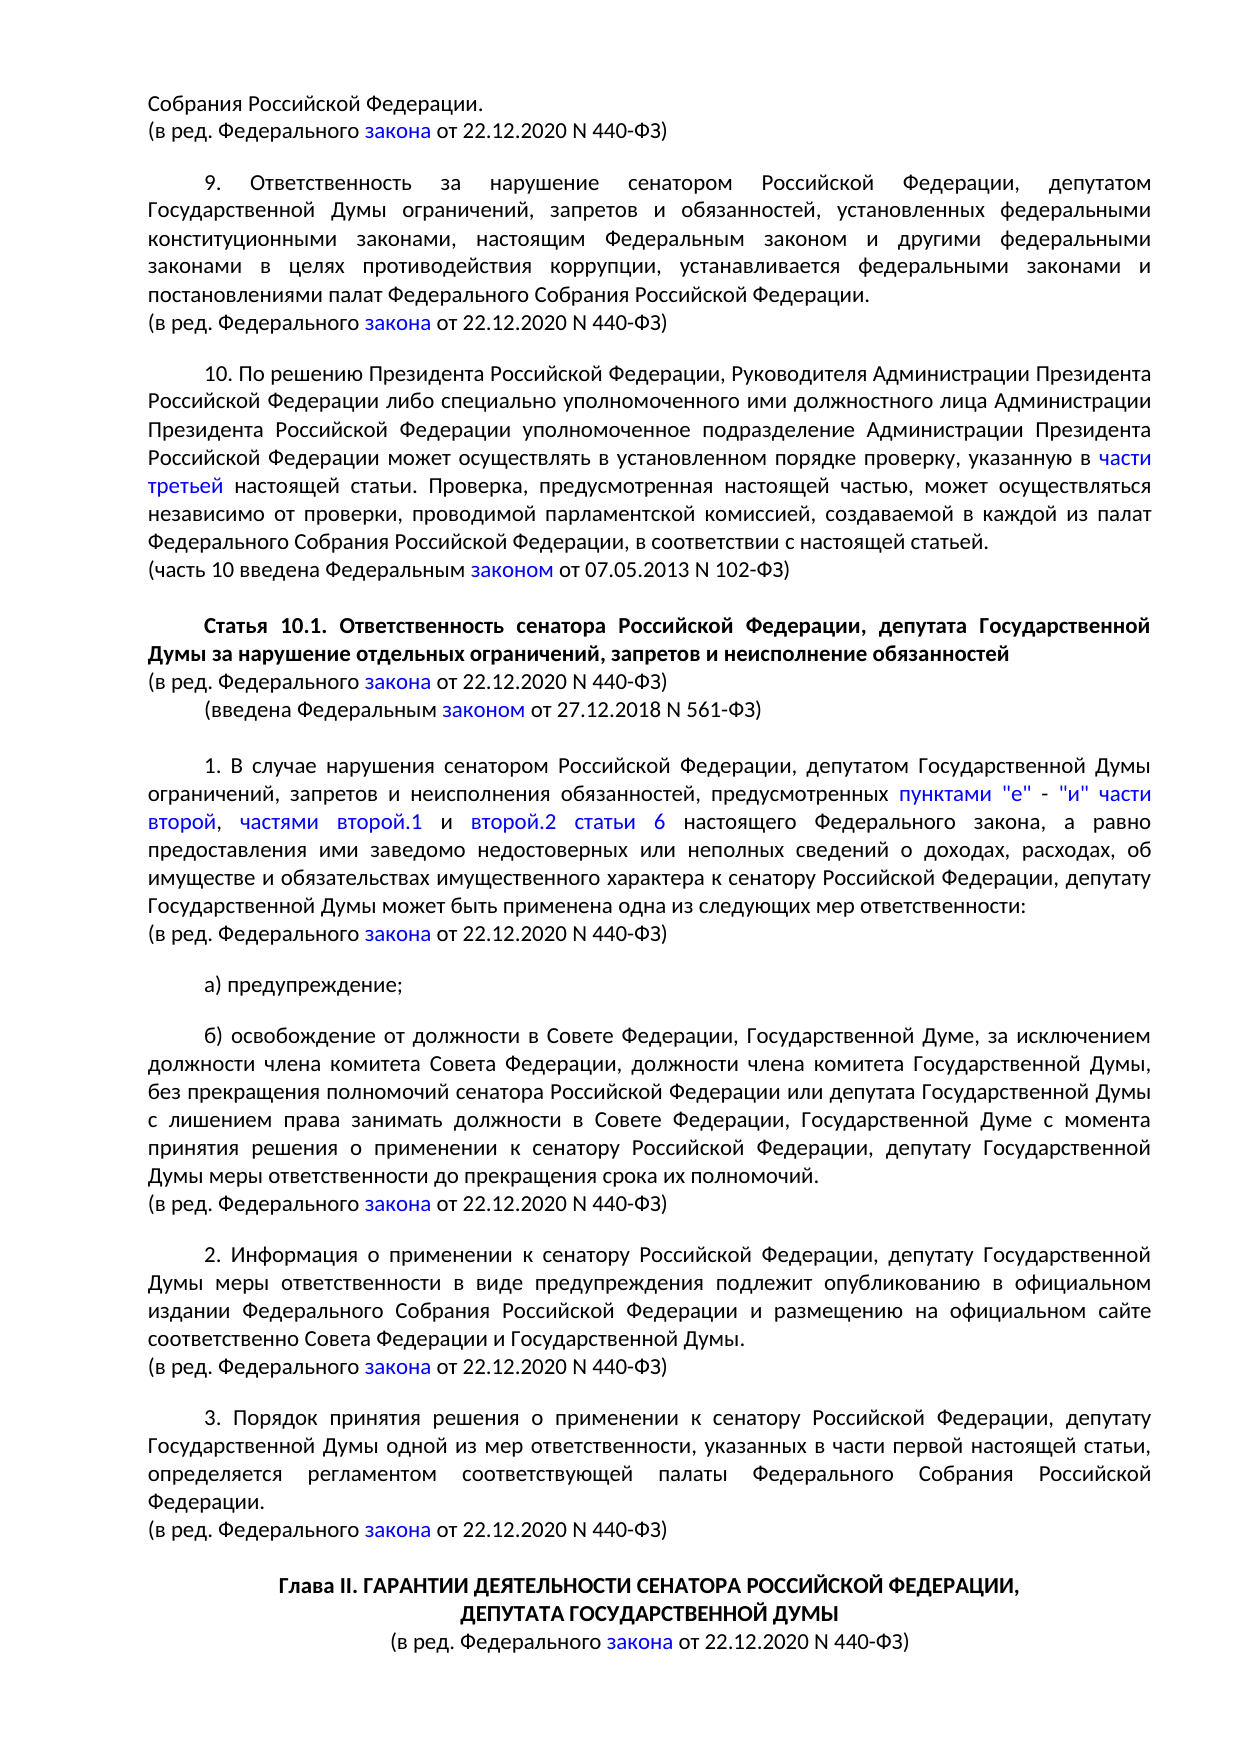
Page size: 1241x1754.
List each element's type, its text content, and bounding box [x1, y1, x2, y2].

text (часть 10 введена Федеральным законом от 07.05.2013 N 102-ФЗ) [148, 555, 1152, 583]
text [148, 89, 1152, 117]
text (в ред. Федерального закона от 22.12.2020 N 440-ФЗ) [148, 308, 1152, 336]
title Глава II. ГАРАНТИИ ДЕЯТЕЛЬНОСТИ СЕНАТОРА РОССИЙСКОЙ ФЕДЕРАЦИИ, [148, 1571, 1152, 1599]
title Статья 10.1. Ответственность сенатора Российской Федерации, депутата Государственной Думы за нарушение отдельных ограничений, запретов и неисполнение обязанностей [148, 611, 1152, 667]
text (в ред. Федерального закона от 22.12.2020 N 440-ФЗ) [148, 1189, 1152, 1217]
text 1. В случае нарушения сенатором Российской Федерации, депутатом Государственной Думы ограничений, запретов и неисполнения обязанностей, предусмотренных пунктами "е" - "и" части второй, частями второй.1 и второй.2 статьи 6 настоящего Федерального закона, а равно предоставления ими заведомо недостоверных или неполных сведений о доходах, расходах, об имуществе и обязательствах имущественного характера к сенатору Российской Федерации, депутату Государственной Думы может быть применена одна из следующих мер ответственности: [148, 751, 1152, 919]
text 3. Порядок принятия решения о применении к сенатору Российской Федерации, депутату Государственной Думы одной из мер ответственности, указанных в части первой настоящей статьи, определяется регламентом соответствующей палаты Федерального Собрания Российской Федерации. [148, 1403, 1152, 1515]
title ДЕПУТАТА ГОСУДАРСТВЕННОЙ ДУМЫ [148, 1599, 1152, 1627]
text 9. Ответственность за нарушение сенатором Российской Федерации, депутатом Государственной Думы ограничений, запретов и обязанностей, установленных федеральными конституционными законами, настоящим Федеральным законом и другими федеральными законами в целях противодействия коррупции, устанавливается федеральными законами и постановлениями палат Федерального Собрания Российской Федерации. [148, 168, 1152, 308]
text (введена Федеральным законом от 27.12.2018 N 561-ФЗ) [148, 695, 1152, 723]
text (в ред. Федерального закона от 22.12.2020 N 440-ФЗ) [148, 919, 1152, 947]
text (в ред. Федерального закона от 22.12.2020 N 440-ФЗ) [148, 1352, 1152, 1380]
text (в ред. Федерального закона от 22.12.2020 N 440-ФЗ) [148, 117, 1152, 145]
text 10. По решению Президента Российской Федерации, Руководителя Администрации Президента Российской Федерации либо специально уполномоченного ими должностного лица Администрации Президента Российской Федерации уполномоченное подразделение Администрации Президента Российской Федерации может осуществлять в установленном порядке проверку, указанную в части третьей настоящей статьи. Проверка, предусмотренная настоящей частью, может осуществляться независимо от проверки, проводимой парламентской комиссией, создаваемой в каждой из палат Федерального Собрания Российской Федерации, в соответствии с настоящей статьей. [148, 359, 1152, 555]
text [148, 1515, 1152, 1543]
text 2. Информация о применении к сенатору Российской Федерации, депутату Государственной Думы меры ответственности в виде предупреждения подлежит опубликованию в официальном издании Федерального Собрания Российской Федерации и размещению на официальном сайте соответственно Совета Федерации и Государственной Думы. [148, 1240, 1152, 1352]
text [148, 1627, 1152, 1655]
text (в ред. Федерального закона от 22.12.2020 N 440-ФЗ) [148, 667, 1152, 695]
text а) предупреждение; [148, 970, 1152, 998]
text б) освобождение от должности в Совете Федерации, Государственной Думе, за исключением должности члена комитета Совета Федерации, должности члена комитета Государственной Думы, без прекращения полномочий сенатора Российской Федерации или депутата Государственной Думы с лишением права занимать должности в Совете Федерации, Государственной Думе с момента принятия решения о применении к сенатору Российской Федерации, депутату Государственной Думы меры ответственности до прекращения срока их полномочий. [148, 1021, 1152, 1189]
